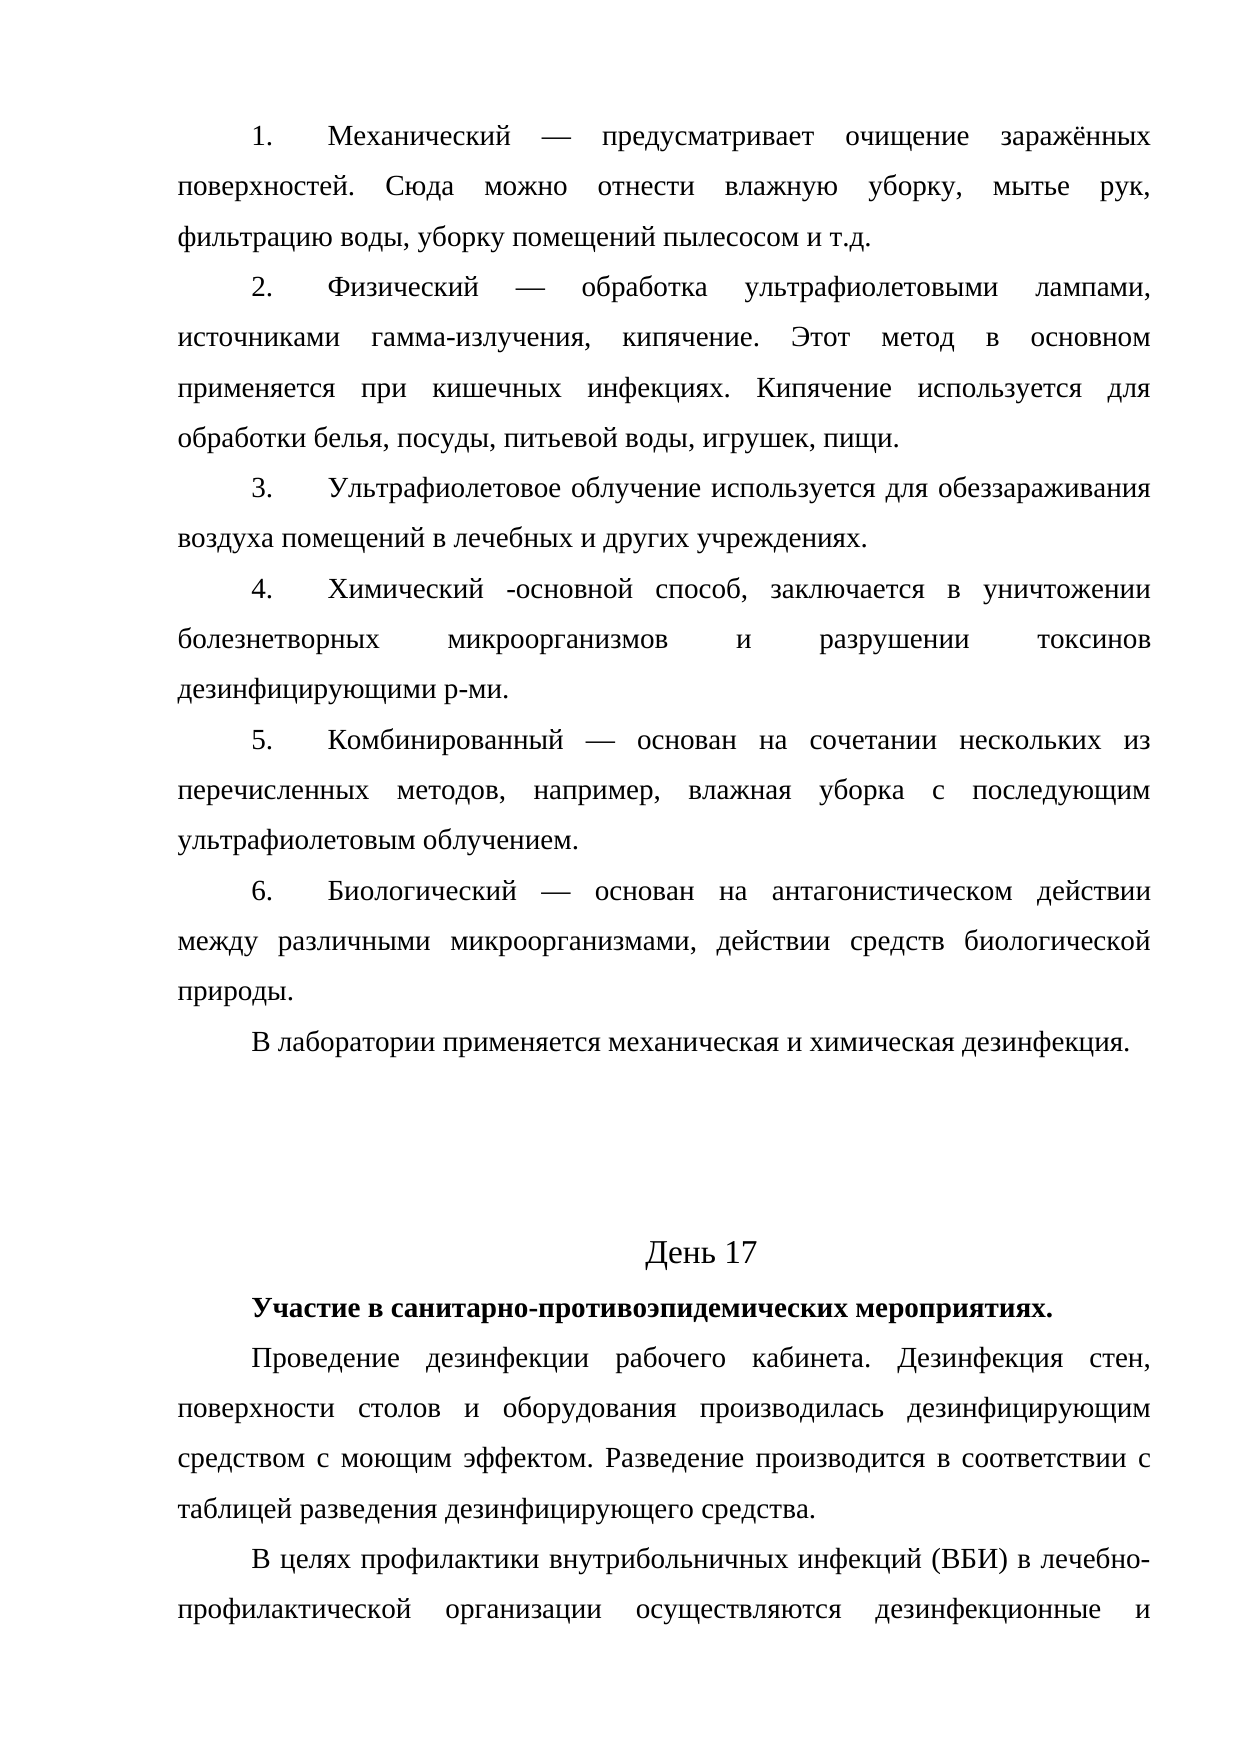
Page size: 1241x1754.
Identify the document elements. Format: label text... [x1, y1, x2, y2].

list Механический — предусматривает очищение заражённых поверхностей. Сюда можно отнести влажную уборку, мытье рук, фильтрацию воды, уборку помещений пылесосом и т.д. [177, 118, 1152, 252]
list Ультрафиолетовое облучение используется для обеззараживания воздуха помещений в лечебных и других учреждениях. [177, 470, 1152, 554]
list Комбинированный — основан на сочетании нескольких из перечисленных методов, например, влажная уборка с последующим ультрафиолетовым облучением. [177, 722, 1152, 856]
text Проведение дезинфекции рабочего кабинета. Дезинфекция стен, поверхности столов и оборудования производилась дезинфицирующим средством с моющим эффектом. Разведение производится в соответствии с таблицей разведения дезинфицирующего средства. [177, 1340, 1152, 1524]
text Участие в санитарно-противоэпидемических мероприятиях. [177, 1290, 1152, 1323]
text День 17 [177, 1232, 1152, 1271]
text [177, 1541, 1152, 1625]
list Биологический — основан на антагонистическом действии между различными микроорганизмами, действии средств биологической природы. [177, 873, 1152, 1007]
text В лаборатории применяется механическая и химическая дезинфекция. [177, 1024, 1152, 1057]
list Химический -основной способ, заключается в уничтожении болезнетворных микроорганизмов и разрушении токсинов дезинфицирующими р-ми. [177, 571, 1152, 705]
list Физический — обработка ультрафиолетовыми лампами, источниками гамма-излучения, кипячение. Этот метод в основном применяется при кишечных инфекцияx. Кипячение используется для обработки белья, посуды, питьевой воды, игрушек, пищи. [177, 269, 1152, 453]
